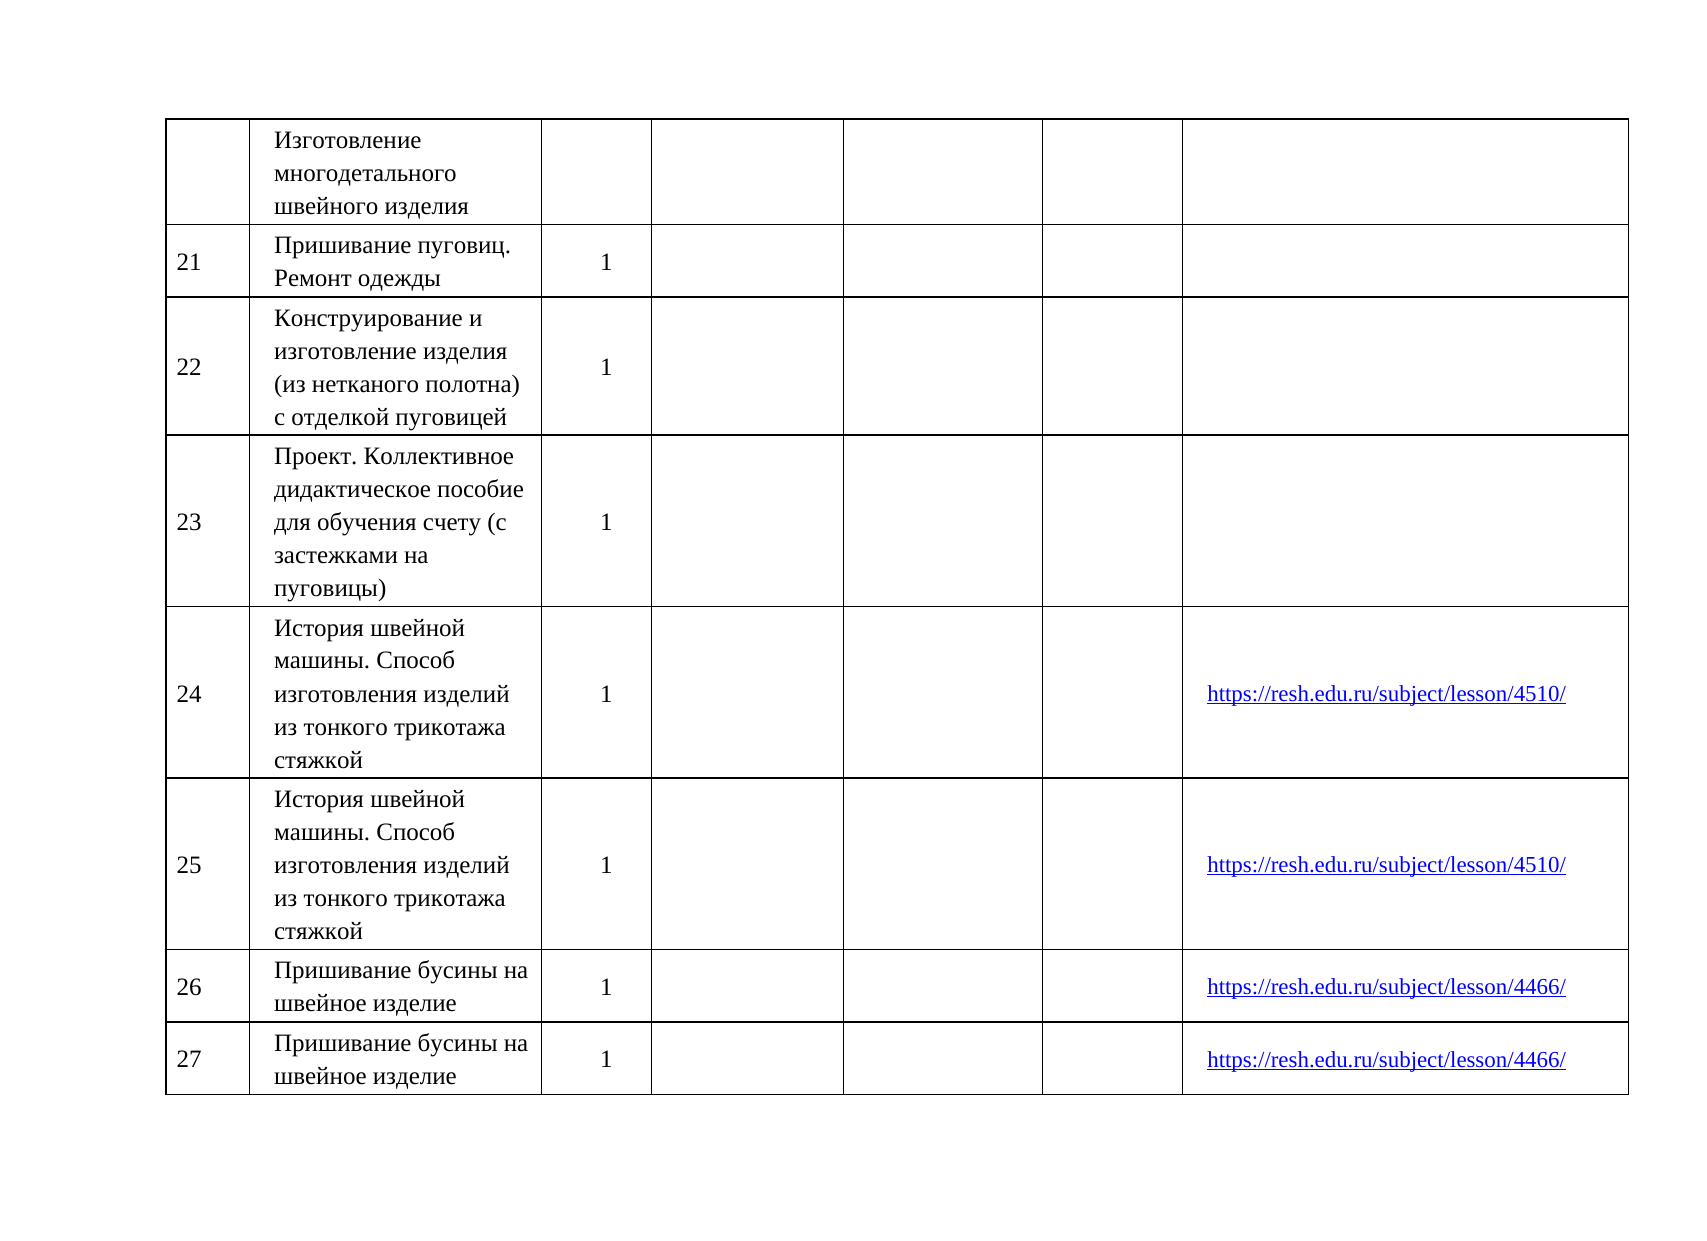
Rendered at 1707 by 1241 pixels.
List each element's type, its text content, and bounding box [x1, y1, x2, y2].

table_cell [1043, 298, 1182, 434]
table_cell [652, 298, 843, 434]
table_cell [652, 779, 843, 949]
table_cell 1 [542, 120, 651, 223]
table_cell 1 [542, 298, 651, 434]
table_cell Пришивание бусины на швейное изделие [250, 950, 541, 1021]
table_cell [250, 120, 541, 223]
table_cell Пришивание пуговиц. Ремонт одежды [250, 225, 541, 296]
table_cell [1043, 225, 1182, 296]
table_cell 1 [542, 607, 651, 777]
table_cell [1183, 120, 1628, 223]
table_cell 27 [167, 1023, 249, 1093]
table_cell [844, 1023, 1042, 1093]
table_cell [1183, 225, 1628, 296]
table_cell [1183, 436, 1628, 606]
table_cell [652, 607, 843, 777]
table_cell История швейной машины. Способ изготовления изделий из тонкого трикотажа стяжкой [250, 779, 541, 949]
table_cell https://resh.edu.ru/subject/lesson/4466/ [1183, 950, 1628, 1021]
table_cell [1043, 120, 1182, 223]
table_cell 1 [542, 1023, 651, 1093]
table_cell 21 [167, 225, 249, 296]
table_cell [844, 950, 1042, 1021]
table_cell [652, 225, 843, 296]
table_cell https://resh.edu.ru/subject/lesson/4466/ [1183, 1023, 1628, 1093]
table_cell [1183, 298, 1628, 434]
table_cell 23 [167, 436, 249, 606]
table_cell https://resh.edu.ru/subject/lesson/4510/ [1183, 779, 1628, 949]
table_cell 20 [167, 120, 249, 223]
table_cell [1043, 950, 1182, 1021]
table_cell [1043, 607, 1182, 777]
table_cell [1043, 1023, 1182, 1093]
table_cell 25 [167, 779, 249, 949]
table_cell [652, 436, 843, 606]
table_cell 1 [542, 436, 651, 606]
table_cell Конструирование и изготовление изделия (из нетканого полотна) с отделкой пуговицей [250, 298, 541, 434]
table_cell [652, 950, 843, 1021]
table_cell [844, 225, 1042, 296]
table_cell 24 [167, 607, 249, 777]
table_cell [844, 436, 1042, 606]
table_cell [844, 779, 1042, 949]
table_cell 1 [542, 225, 651, 296]
table_cell 26 [167, 950, 249, 1021]
table_cell История швейной машины. Способ изготовления изделий из тонкого трикотажа стяжкой [250, 607, 541, 777]
table_cell 22 [167, 298, 249, 434]
table_cell [652, 1023, 843, 1093]
table_cell [844, 607, 1042, 777]
table_cell [652, 120, 843, 223]
table_cell [1043, 779, 1182, 949]
table_cell 1 [542, 950, 651, 1021]
table_cell 1 [542, 779, 651, 949]
table_cell https://resh.edu.ru/subject/lesson/4510/ [1183, 607, 1628, 777]
table_cell [844, 120, 1042, 223]
table_cell Пришивание бусины на швейное изделие [250, 1023, 541, 1093]
table_cell Проект. Коллективное дидактическое пособие для обучения счету (с застежками на пуговицы) [250, 436, 541, 606]
table_cell [1043, 436, 1182, 606]
table_cell [844, 298, 1042, 434]
